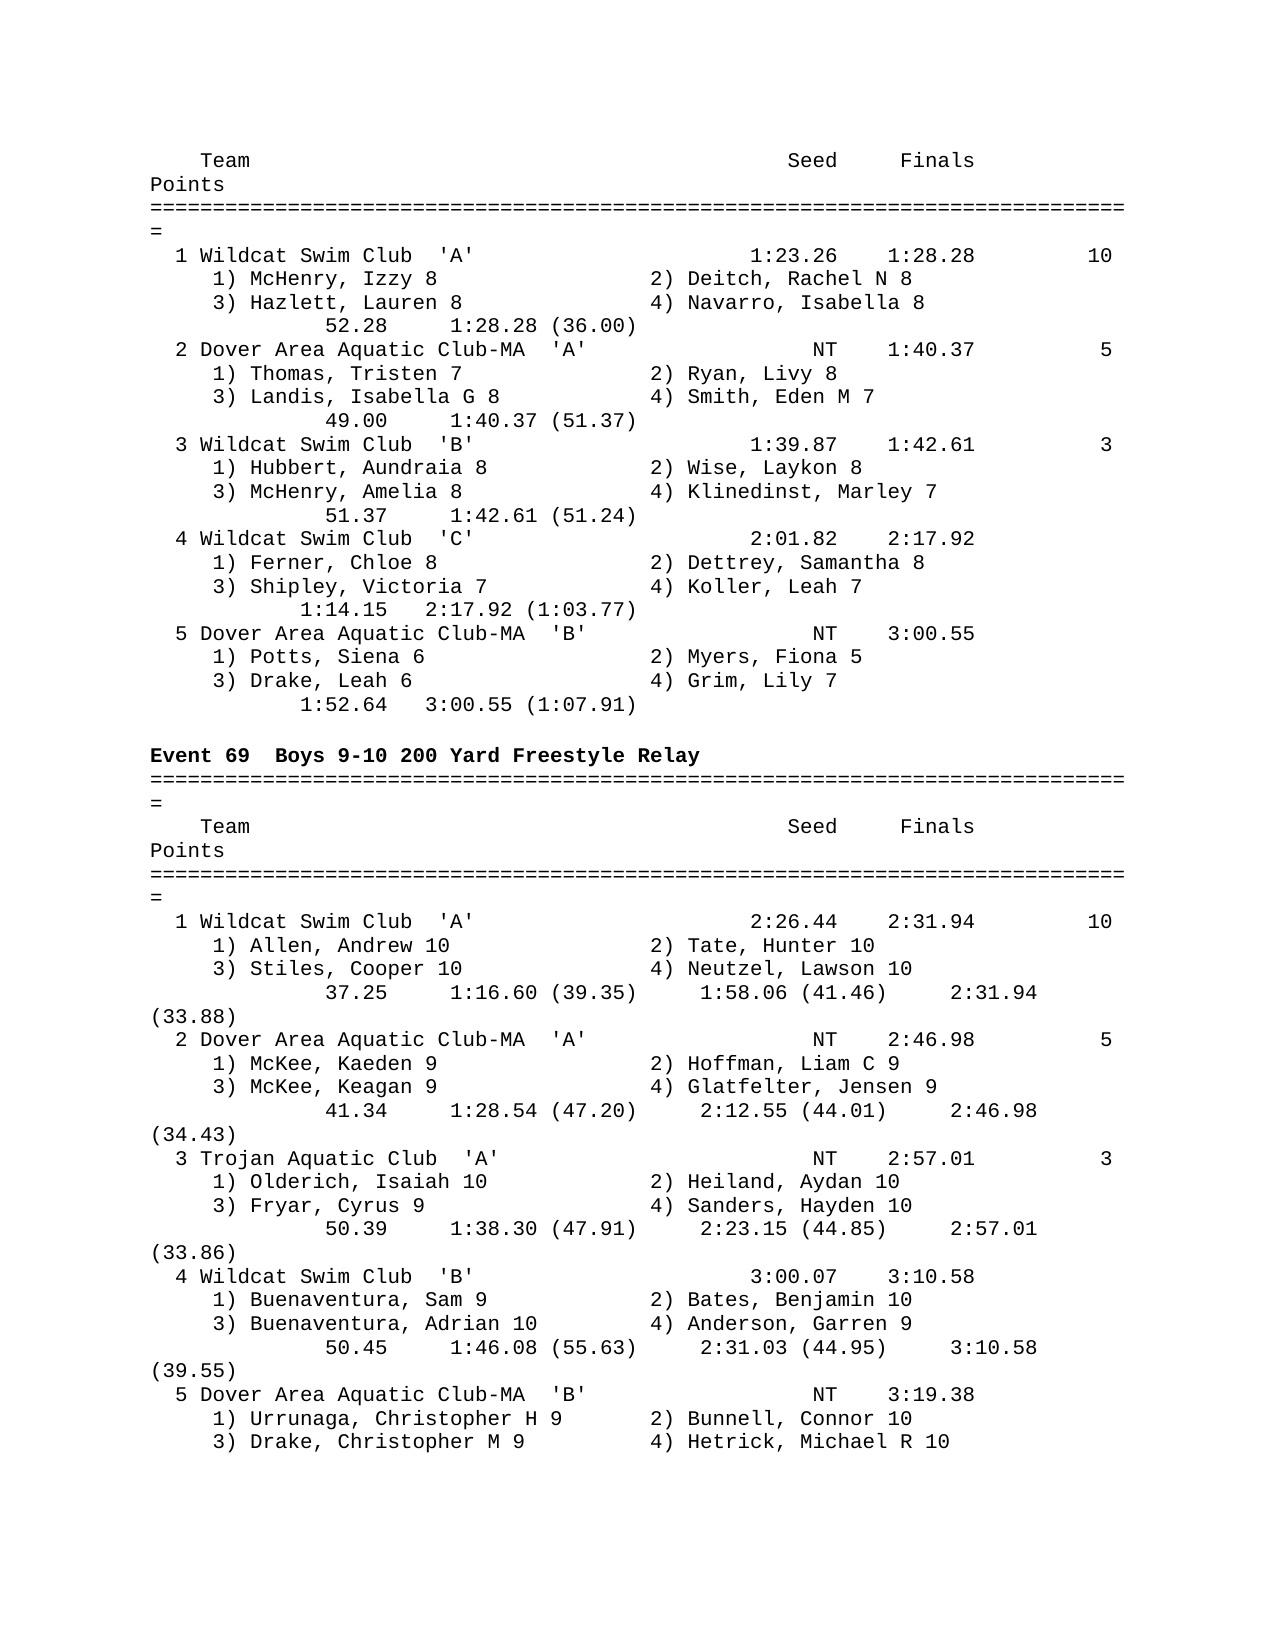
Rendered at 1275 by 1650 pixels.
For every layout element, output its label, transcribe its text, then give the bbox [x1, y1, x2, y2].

text 3) Hazlett, Lauren 8 4) Navarro, Isabella 8 [150, 292, 1125, 316]
text 3) Landis, Isabella G 8 4) Smith, Eden M 7 [150, 386, 1125, 410]
text 1:52.64 3:00.55 (1:07.91) [150, 694, 1125, 717]
text 4 Wildcat Swim Club 'C' 2:01.82 2:17.92 [150, 528, 1125, 552]
text 52.28 1:28.28 (36.00) [150, 316, 1125, 339]
text 1:14.15 2:17.92 (1:03.77) [150, 599, 1125, 623]
text 41.34 1:28.54 (47.20) 2:12.55 (44.01) 2:46.98 (34.43) [150, 1100, 1125, 1147]
text Team Seed Finals Points [150, 150, 1125, 197]
text 3) Drake, Christopher M 9 4) Hetrick, Michael R 10 [150, 1431, 1125, 1455]
text 2 Dover Area Aquatic Club-MA 'A' NT 2:46.98 5 [150, 1029, 1125, 1053]
text =============================================================================== [150, 769, 1125, 816]
text 1) McHenry, Izzy 8 2) Deitch, Rachel N 8 [150, 268, 1125, 292]
text 1 Wildcat Swim Club 'A' 2:26.44 2:31.94 10 [150, 911, 1125, 935]
text 5 Dover Area Aquatic Club-MA 'B' NT 3:19.38 [150, 1384, 1125, 1408]
text 3) Fryar, Cyrus 9 4) Sanders, Hayden 10 [150, 1195, 1125, 1218]
text 1) Potts, Siena 6 2) Myers, Fiona 5 [150, 647, 1125, 670]
text 3) Drake, Leah 6 4) Grim, Lily 7 [150, 670, 1125, 694]
text 1) Ferner, Chloe 8 2) Dettrey, Samantha 8 [150, 552, 1125, 576]
text 4 Wildcat Swim Club 'B' 3:00.07 3:10.58 [150, 1266, 1125, 1289]
text 3) Stiles, Cooper 10 4) Neutzel, Lawson 10 [150, 958, 1125, 982]
text 1) Buenaventura, Sam 9 2) Bates, Benjamin 10 [150, 1289, 1125, 1313]
text 37.25 1:16.60 (39.35) 1:58.06 (41.46) 2:31.94 (33.88) [150, 982, 1125, 1029]
text 3) McKee, Keagan 9 4) Glatfelter, Jensen 9 [150, 1077, 1125, 1100]
text Team Seed Finals Points [150, 816, 1125, 864]
text 50.45 1:46.08 (55.63) 2:31.03 (44.95) 3:10.58 (39.55) [150, 1337, 1125, 1384]
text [150, 197, 1125, 244]
text 3) Buenaventura, Adrian 10 4) Anderson, Garren 9 [150, 1313, 1125, 1337]
text 3 Trojan Aquatic Club 'A' NT 2:57.01 3 [150, 1147, 1125, 1171]
text 1) Allen, Andrew 10 2) Tate, Hunter 10 [150, 935, 1125, 958]
text 51.37 1:42.61 (51.24) [150, 505, 1125, 528]
text 3 Wildcat Swim Club 'B' 1:39.87 1:42.61 3 [150, 434, 1125, 457]
text 1 Wildcat Swim Club 'A' 1:23.26 1:28.28 10 [150, 244, 1125, 268]
text 1) Thomas, Tristen 7 2) Ryan, Livy 8 [150, 363, 1125, 386]
text 1) Urrunaga, Christopher H 9 2) Bunnell, Connor 10 [150, 1408, 1125, 1431]
text 1) Hubbert, Aundraia 8 2) Wise, Laykon 8 [150, 457, 1125, 481]
text 50.39 1:38.30 (47.91) 2:23.15 (44.85) 2:57.01 (33.86) [150, 1218, 1125, 1266]
text Event 69 Boys 9-10 200 Yard Freestyle Relay [150, 746, 1125, 769]
text 1) McKee, Kaeden 9 2) Hoffman, Liam C 9 [150, 1053, 1125, 1077]
text =============================================================================== [150, 864, 1125, 911]
text 5 Dover Area Aquatic Club-MA 'B' NT 3:00.55 [150, 623, 1125, 647]
text 1) Olderich, Isaiah 10 2) Heiland, Aydan 10 [150, 1171, 1125, 1195]
text 3) McHenry, Amelia 8 4) Klinedinst, Marley 7 [150, 481, 1125, 505]
text 2 Dover Area Aquatic Club-MA 'A' NT 1:40.37 5 [150, 339, 1125, 363]
text 49.00 1:40.37 (51.37) [150, 410, 1125, 434]
text 3) Shipley, Victoria 7 4) Koller, Leah 7 [150, 576, 1125, 599]
